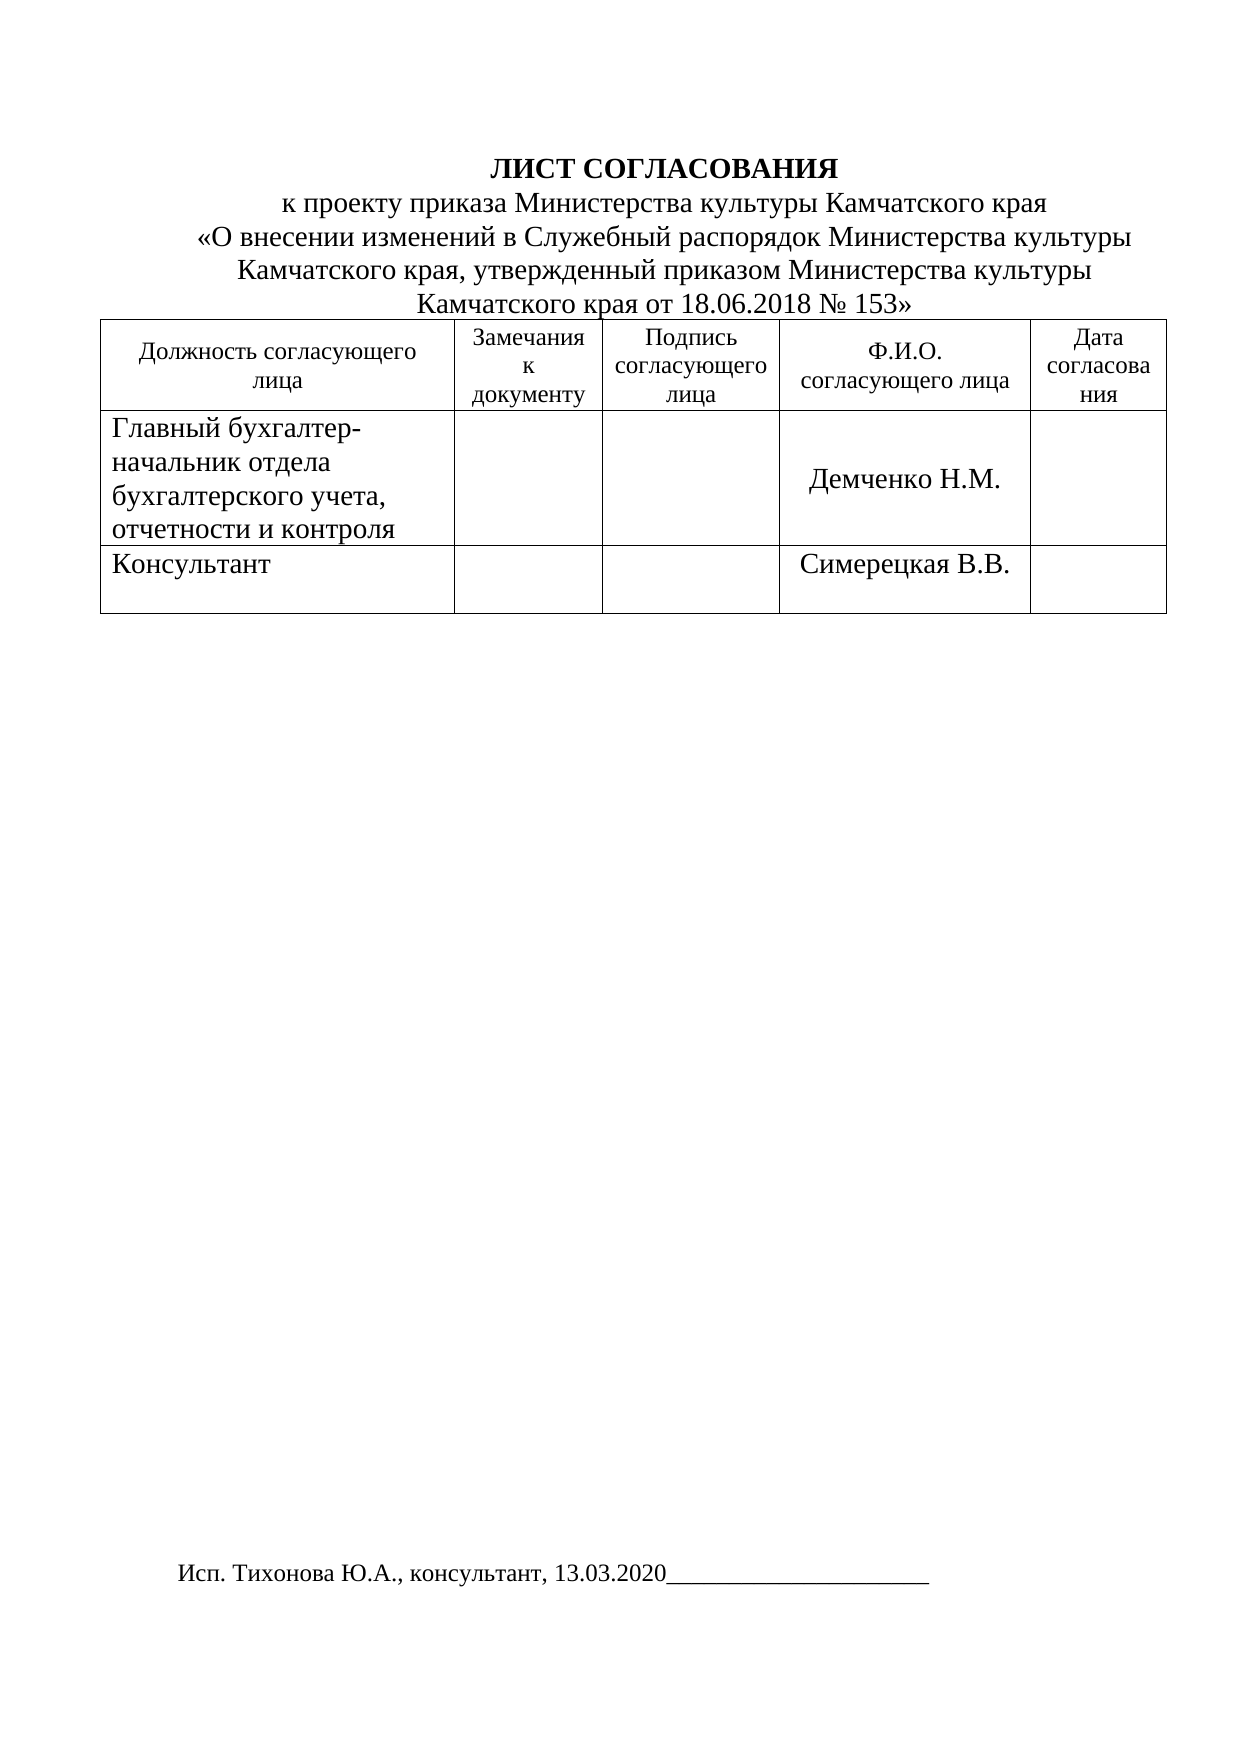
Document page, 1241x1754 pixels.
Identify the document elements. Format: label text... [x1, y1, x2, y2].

table_header Должность согласующего лица [101, 320, 454, 409]
text Исп. Тихонова Ю.А., консультант, 13.03.2020_____________________ [177, 1558, 1152, 1587]
text «О внесении изменений в Служебный распорядок Министерства культуры Камчатского края, утвержденный приказом Министерства культуры Камчатского края от 18.06.2018 № 153» [177, 219, 1152, 319]
table_cell Главный бухгалтер-начальник отдела бухгалтерского учета, отчетности и контроля [101, 411, 454, 545]
table_cell Консультант [101, 546, 454, 613]
table_header Дата согласования [1031, 320, 1166, 409]
table_header Замечания к документу [455, 320, 602, 409]
text ЛИСТ СОГЛАСОВАНИЯ [177, 152, 1152, 185]
table_cell [1031, 411, 1166, 545]
table_header Подпись согласующего лица [603, 320, 779, 409]
table_cell [455, 411, 602, 545]
table_header Ф.И.О. согласующего лица [780, 320, 1030, 409]
table_cell Демченко Н.М. [780, 411, 1030, 545]
table_cell [455, 546, 602, 613]
table_cell Симерецкая В.В. [780, 546, 1030, 613]
table_cell [603, 546, 779, 613]
text к проекту приказа Министерства культуры Камчатского края [177, 185, 1152, 219]
table_cell [603, 411, 779, 545]
table_cell [1031, 546, 1166, 613]
